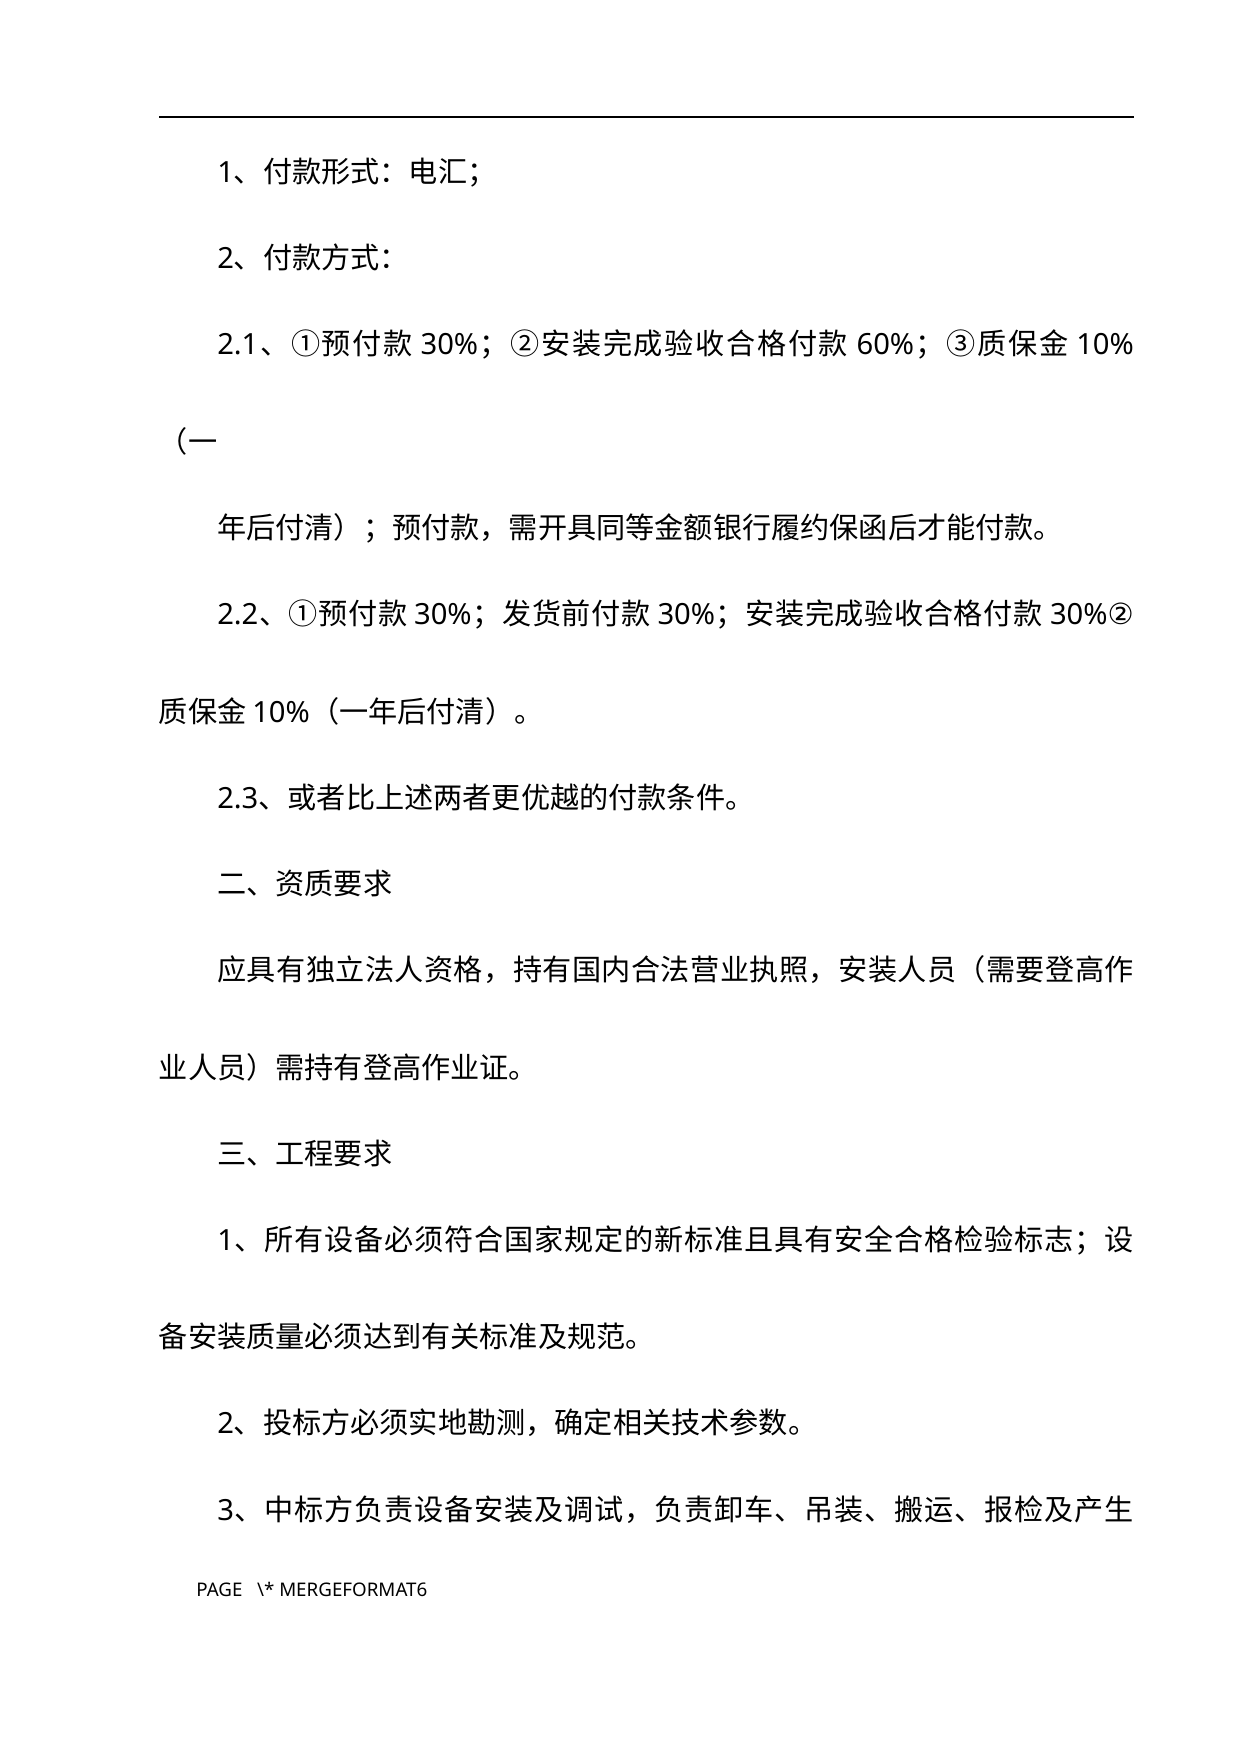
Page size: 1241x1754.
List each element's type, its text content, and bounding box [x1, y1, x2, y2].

text 应具有独立法人资格，持有国内合法营业执照，安装人员（需要登高作业人员）需持有登高作业证。 [159, 935, 1134, 1098]
text 1、付款形式：电汇； [159, 137, 1134, 202]
text 2.2、①预付款30%；发货前付款30%；安装完成验收合格付款30%②质保金10%（一年后付清）。 [159, 579, 1134, 742]
text 二、资质要求 [159, 849, 1134, 914]
text 1、所有设备必须符合国家规定的新标准且具有安全合格检验标志；设备安装质量必须达到有关标准及规范。 [159, 1205, 1134, 1368]
text 2、付款方式： [159, 223, 1134, 288]
text 三、工程要求 [159, 1119, 1134, 1184]
text 2.3、或者比上述两者更优越的付款条件。 [159, 763, 1134, 828]
text 2.1、①预付款30%；②安装完成验收合格付款60%；③质保金10%（一 [159, 309, 1134, 472]
text 2、投标方必须实地勘测，确定相关技术参数。 [159, 1389, 1134, 1454]
text 年后付清）；预付款，需开具同等金额银行履约保函后才能付款。 [159, 493, 1134, 558]
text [159, 1475, 1134, 1540]
